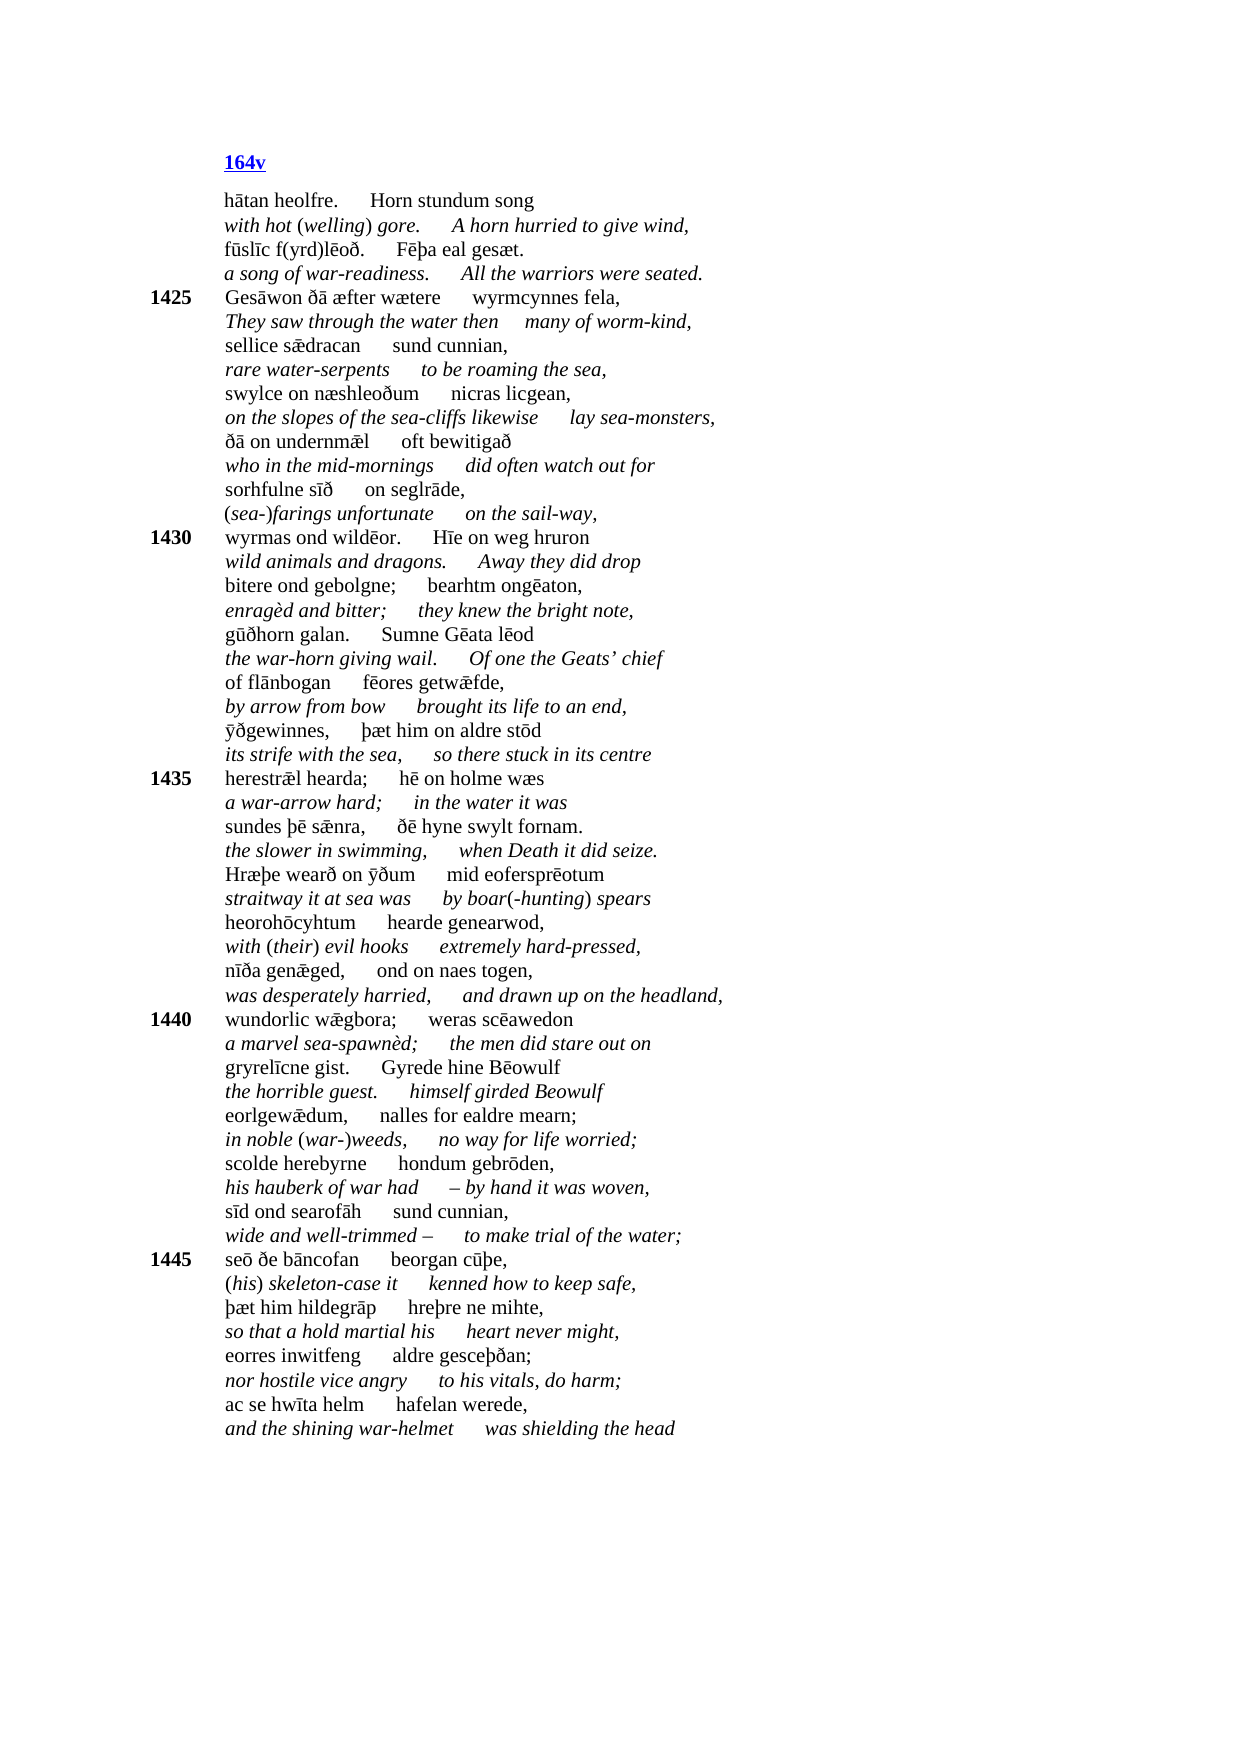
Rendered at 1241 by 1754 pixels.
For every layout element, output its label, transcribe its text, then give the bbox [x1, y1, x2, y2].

text gryrelīcne gist. Gyrede hine Bēowulf the horrible guest. himself girded Beowulf [225, 1055, 1090, 1103]
text fūslīc f(yrd)lēoð. Fēþa eal gesæt. [224, 237, 1090, 261]
text a song of war-readiness. All the warriors were seated. [224, 261, 1090, 285]
text sundes þē sǣnra, ðē hyne swylt fornam. the slower in swimming, when Death it did seize. [225, 814, 1090, 862]
text heorohōcyhtum hearde genearwod, with (their) evil hooks extremely hard-pressed, [225, 910, 1090, 958]
text hātan heolfre. Horn stundum song with hot (welling) gore. A horn hurried to give wind, [224, 188, 1090, 237]
text a marvel sea-spawnèd; the men did stare out on [225, 1031, 1090, 1055]
text ðā on undernmǣl oft bewitigað who in the mid-mornings did often watch out for [225, 429, 1090, 477]
text 1440 wundorlic wǣgbora; weras scēawedon [150, 1007, 1090, 1031]
text 1445 seō ðe bāncofan beorgan cūþe, [150, 1247, 1090, 1271]
text ac se hwīta helm hafelan werede, [225, 1392, 1090, 1416]
text They saw through the water then many of worm-kind, sellice sǣdracan sund cunnian, rare water-serpents to be roaming the sea, [225, 309, 1090, 381]
text þæt him hildegrāp hreþre ne mihte, so that a hold martial his heart never might, [225, 1295, 1090, 1343]
text gūðhorn galan. Sumne Gēata lēod the war-horn giving wail. Of one the Geats’ chief [225, 622, 1090, 670]
text and the shining war-helmet was shielding the head [225, 1416, 1090, 1440]
text scolde herebyrne hondum gebrōden, his hauberk of war had – by hand it was woven, [225, 1151, 1090, 1199]
text 1425 Gesāwon ðā æfter wætere wyrmcynnes fela, [150, 285, 1090, 309]
text ȳðgewinnes, þæt him on aldre stōd its strife with the sea, so there stuck in its centre [225, 718, 1090, 766]
text sorhfulne sīð on seglrāde, [225, 477, 1090, 501]
text 164v [224, 150, 1090, 174]
text (sea-)farings unfortunate on the sail-way, [224, 501, 1090, 525]
text eorres inwitfeng aldre gesceþðan; nor hostile vice angry to his vitals, do harm; [225, 1343, 1090, 1392]
text a war-arrow hard; in the water it was [225, 790, 1090, 814]
text of flānbogan fēores getwǣfde, by arrow from bow brought its life to an end, [225, 670, 1090, 718]
text 1430 wyrmas ond wildēor. Hīe on weg hruron wild animals and dragons. Away they did drop [150, 525, 1090, 573]
text bitere ond gebolgne; bearhtm ongēaton, enragèd and bitter; they knew the bright note, [225, 573, 1090, 622]
text eorlgewǣdum, nalles for ealdre mearn; in noble (war-)weeds, no way for life worried; [225, 1103, 1090, 1151]
text 1435 herestrǣl hearda; hē on holme wæs [150, 766, 1090, 790]
text nīða genǣged, ond on naes togen, was desperately harried, and drawn up on the headland, [225, 958, 1090, 1007]
text Hræþe wearð on ȳðum mid eofersprēotum straitway it at sea was by boar(-hunting) spears [225, 862, 1090, 910]
text sīd ond searofāh sund cunnian, wide and well-trimmed – to make trial of the water; [225, 1199, 1090, 1247]
text (his) skeleton-case it kenned how to keep safe, [225, 1271, 1090, 1295]
text swylce on næshleoðum nicras licgean, on the slopes of the sea-cliffs likewise lay sea-monsters, [225, 381, 1090, 429]
